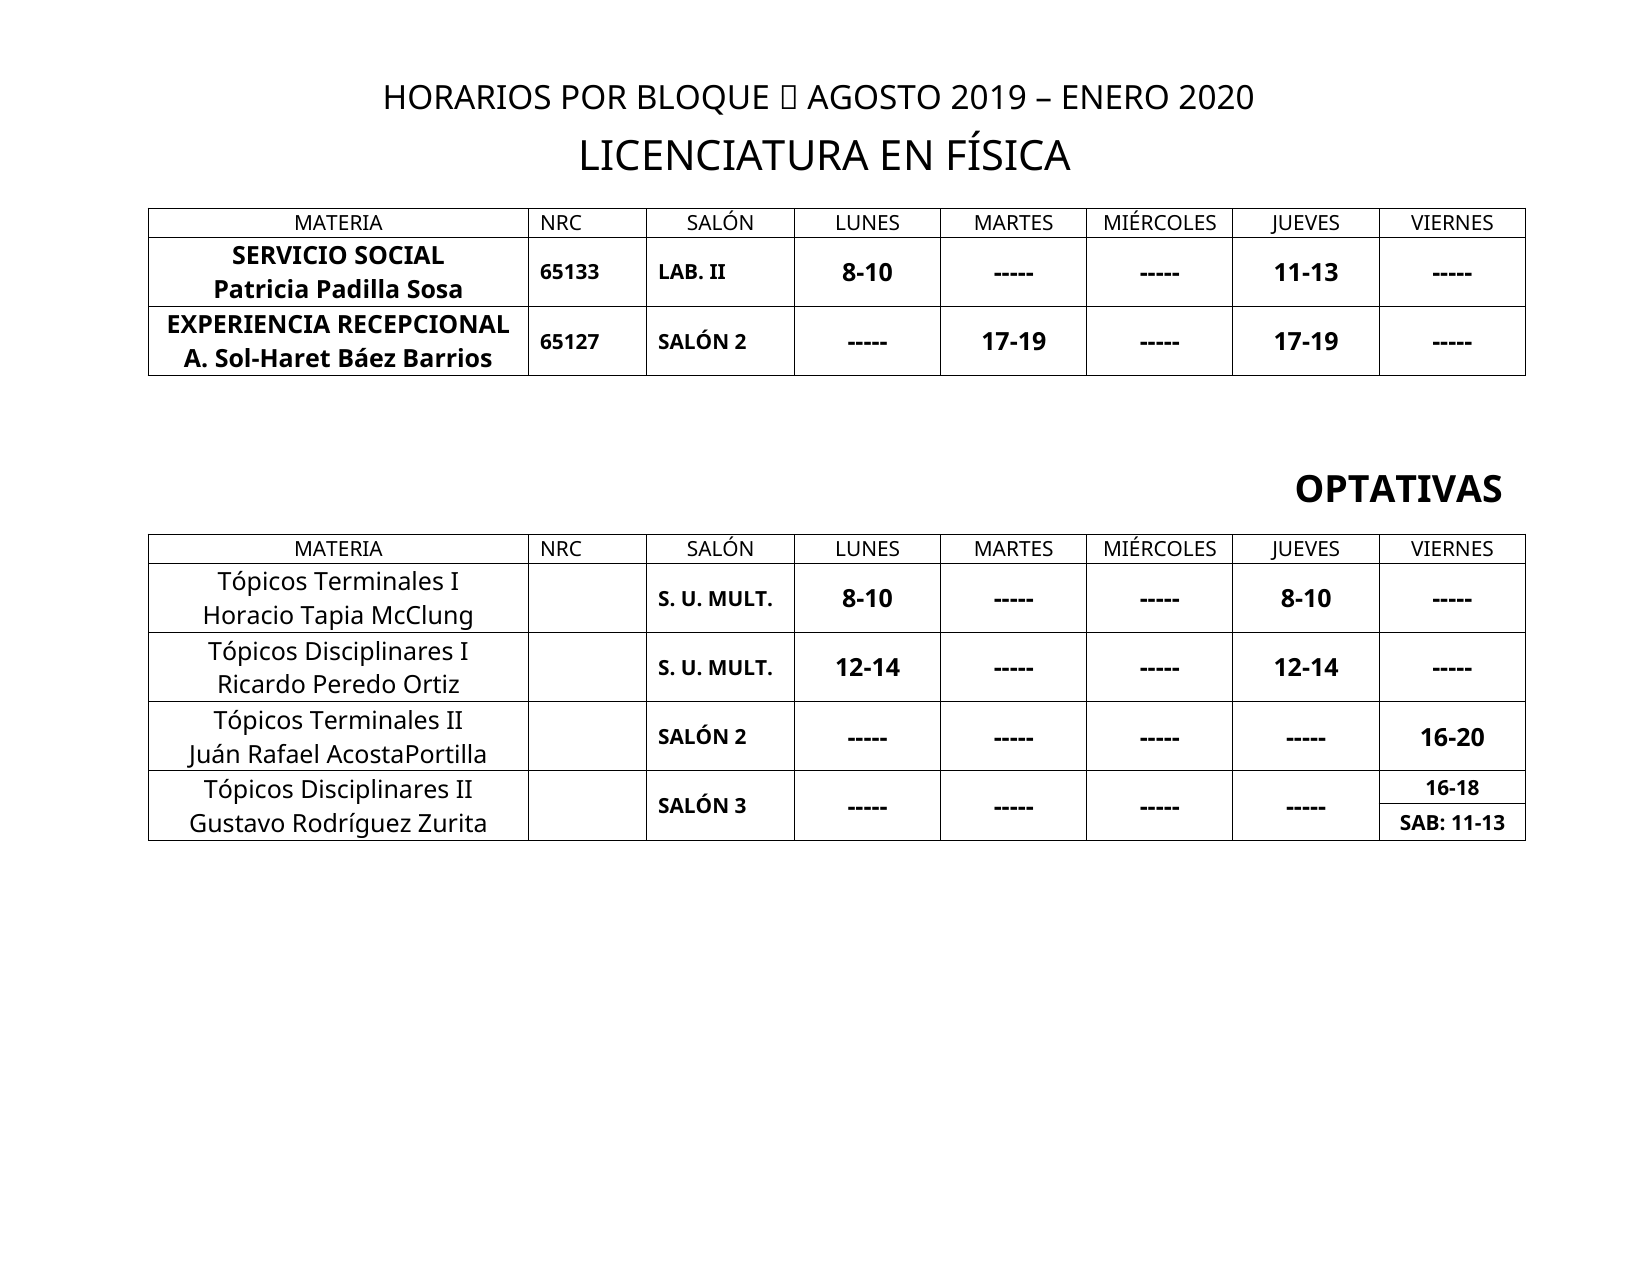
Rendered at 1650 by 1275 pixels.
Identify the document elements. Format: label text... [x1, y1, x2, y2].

table_cell 65133 [529, 238, 646, 306]
table_cell 11-13 [1233, 238, 1379, 306]
table_header NRC [529, 209, 646, 237]
table_cell 17-19 [1233, 307, 1379, 375]
table_header NRC [529, 535, 646, 563]
table_cell SAB: 11-13 [1380, 804, 1525, 839]
table_header MARTES [941, 535, 1086, 563]
table_header MATERIA [149, 209, 528, 237]
table_cell 16-18 [1380, 771, 1525, 803]
table_cell S. U. MULT. [647, 633, 794, 701]
table_header VIERNES [1380, 535, 1525, 563]
table_header MIÉRCOLES [1087, 209, 1232, 237]
table_cell Tópicos Disciplinares I Ricardo Peredo Ortiz [149, 633, 528, 701]
table_cell [529, 771, 646, 839]
table_header MIÉRCOLES [1087, 535, 1232, 563]
table_cell 17-19 [941, 307, 1086, 375]
table_cell ----- [795, 771, 940, 839]
table_header JUEVES [1233, 535, 1379, 563]
table_header JUEVES [1233, 209, 1379, 237]
table_cell 8-10 [795, 238, 940, 306]
table_cell ----- [941, 633, 1086, 701]
table_cell 8-10 [795, 564, 940, 632]
table_cell Tópicos Disciplinares II Gustavo Rodríguez Zurita [149, 771, 528, 839]
table_cell Tópicos Terminales II Juán Rafael AcostaPortilla [149, 702, 528, 770]
table_header LUNES [795, 209, 940, 237]
table_cell ----- [1087, 702, 1232, 770]
table_cell ----- [941, 702, 1086, 770]
table_cell ----- [941, 771, 1086, 839]
table_cell ----- [1233, 771, 1379, 839]
table_cell ----- [1380, 307, 1525, 375]
table_cell ----- [1087, 633, 1232, 701]
table_cell ----- [1380, 564, 1525, 632]
table_cell Tópicos Terminales I Horacio Tapia McClung [149, 564, 528, 632]
table_cell S. U. MULT. [647, 564, 794, 632]
table_cell LAB. II [647, 238, 794, 306]
table_cell SALÓN 3 [647, 771, 794, 839]
table_cell ----- [1087, 564, 1232, 632]
table_cell 12-14 [1233, 633, 1379, 701]
table_cell ----- [941, 564, 1086, 632]
table_cell ----- [1380, 238, 1525, 306]
table_cell ----- [1380, 633, 1525, 701]
table_cell [529, 564, 646, 632]
text OPTATIVAS [148, 462, 1502, 513]
table_cell ----- [941, 238, 1086, 306]
table_cell 8-10 [1233, 564, 1379, 632]
table_cell ----- [1233, 702, 1379, 770]
table_cell [529, 633, 646, 701]
table_cell ----- [795, 307, 940, 375]
table_cell ----- [1087, 771, 1232, 839]
table_cell SALÓN 2 [647, 702, 794, 770]
table_header LUNES [795, 535, 940, 563]
table_cell SALÓN 2 [647, 307, 794, 375]
table_cell ----- [1087, 238, 1232, 306]
table_cell EXPERIENCIA RECEPCIONAL A. Sol-Haret Báez Barrios [149, 307, 528, 375]
table_cell ----- [795, 702, 940, 770]
table_cell 65127 [529, 307, 646, 375]
table_cell ----- [1087, 307, 1232, 375]
table_cell [529, 702, 646, 770]
table_header MATERIA [149, 535, 528, 563]
table_cell SERVICIO SOCIAL Patricia Padilla Sosa [149, 238, 528, 306]
table_header SALÓN [647, 535, 794, 563]
table_header MARTES [941, 209, 1086, 237]
table_cell 16-20 [1380, 702, 1525, 770]
table_header VIERNES [1380, 209, 1525, 237]
table_cell 12-14 [795, 633, 940, 701]
table_header SALÓN [647, 209, 794, 237]
